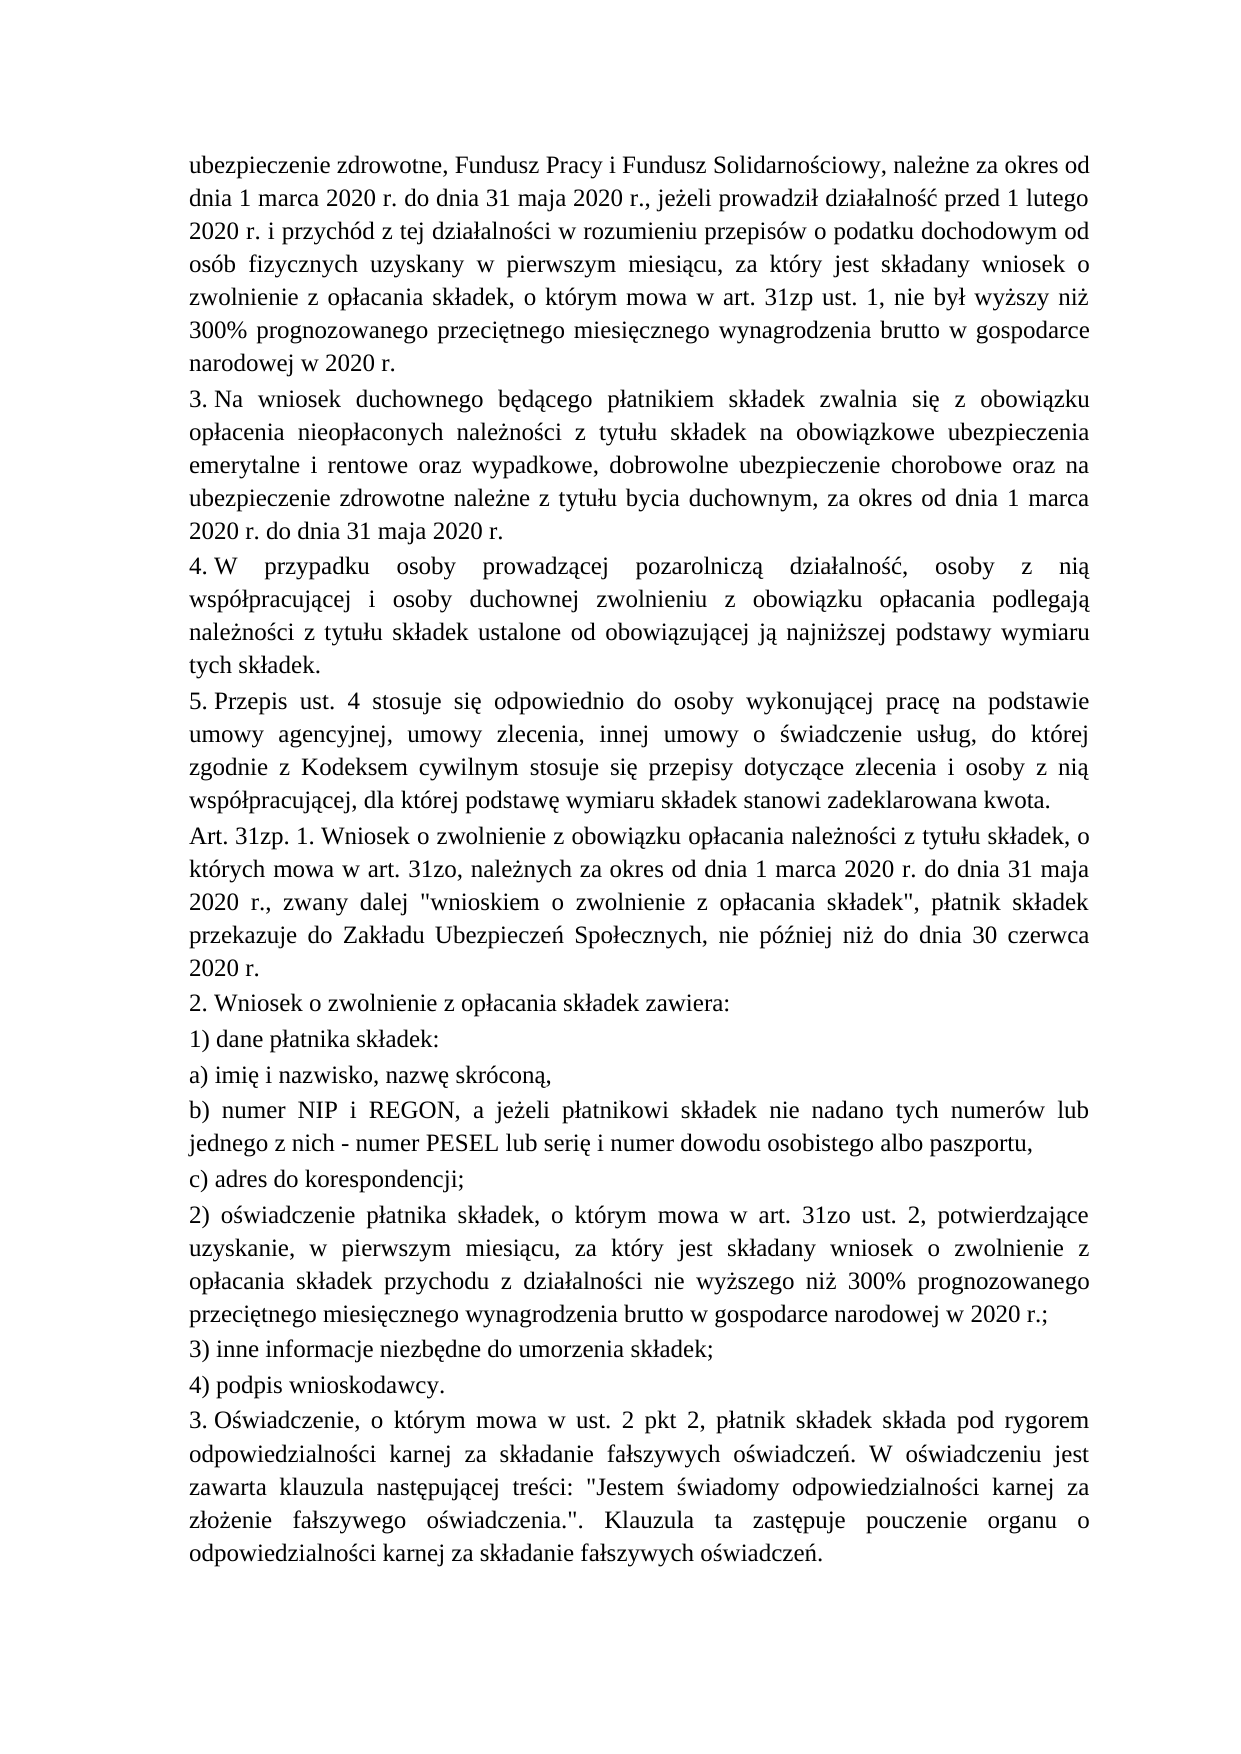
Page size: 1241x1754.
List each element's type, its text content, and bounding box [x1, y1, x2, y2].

text c) adres do korespondencji; [189, 1164, 1090, 1193]
text 1) dane płatnika składek: [189, 1024, 1090, 1053]
text Art. 31zp. 1. Wniosek o zwolnienie z obowiązku opłacania należności z tytułu składek, o których mowa w art. 31zo, należnych za okres od dnia 1 marca 2020 r. do dnia 31 maja 2020 r., zwany dalej "wnioskiem o zwolnienie z opłacania składek", płatnik składek przekazuje do Zakładu Ubezpieczeń Społecznych, nie później niż do dnia 30 czerwca 2020 r. [189, 821, 1090, 982]
text 5. Przepis ust. 4 stosuje się odpowiednio do osoby wykonującej pracę na podstawie umowy agencyjnej, umowy zlecenia, innej umowy o świadczenie usług, do której zgodnie z Kodeksem cywilnym stosuje się przepisy dotyczące zlecenia i osoby z nią współpracującej, dla której podstawę wymiaru składek stanowi zadeklarowana kwota. [189, 686, 1090, 814]
text 3) inne informacje niezbędne do umorzenia składek; [189, 1334, 1090, 1363]
text 4. W przypadku osoby prowadzącej pozarolniczą działalność, osoby z nią współpracującej i osoby duchownej zwolnieniu z obowiązku opłacania podlegają należności z tytułu składek ustalone od obowiązującej ją najniższej podstawy wymiaru tych składek. [189, 551, 1090, 679]
text 2. Wniosek o zwolnienie z opłacania składek zawiera: [189, 988, 1090, 1017]
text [189, 150, 1090, 377]
text 3. Na wniosek duchownego będącego płatnikiem składek zwalnia się z obowiązku opłacenia nieopłaconych należności z tytułu składek na obowiązkowe ubezpieczenia emerytalne i rentowe oraz wypadkowe, dobrowolne ubezpieczenie chorobowe oraz na ubezpieczenie zdrowotne należne z tytułu bycia duchownym, za okres od dnia 1 marca 2020 r. do dnia 31 maja 2020 r. [189, 384, 1090, 544]
text 2) oświadczenie płatnika składek, o którym mowa w art. 31zo ust. 2, potwierdzające uzyskanie, w pierwszym miesiącu, za który jest składany wniosek o zwolnienie z opłacania składek przychodu z działalności nie wyższego niż 300% prognozowanego przeciętnego miesięcznego wynagrodzenia brutto w gospodarce narodowej w 2020 r.; [189, 1200, 1090, 1327]
text 4) podpis wnioskodawcy. [189, 1370, 1090, 1399]
text b) numer NIP i REGON, a jeżeli płatnikowi składek nie nadano tych numerów lub jednego z nich - numer PESEL lub serię i numer dowodu osobistego albo paszportu, [189, 1095, 1090, 1157]
text 3. Oświadczenie, o którym mowa w ust. 2 pkt 2, płatnik składek składa pod rygorem odpowiedzialności karnej za składanie fałszywych oświadczeń. W oświadczeniu jest zawarta klauzula następującej treści: "Jestem świadomy odpowiedzialności karnej za złożenie fałszywego oświadczenia.". Klauzula ta zastępuje pouczenie organu o odpowiedzialności karnej za składanie fałszywych oświadczeń. [189, 1406, 1090, 1566]
text a) imię i nazwisko, nazwę skróconą, [189, 1060, 1090, 1088]
